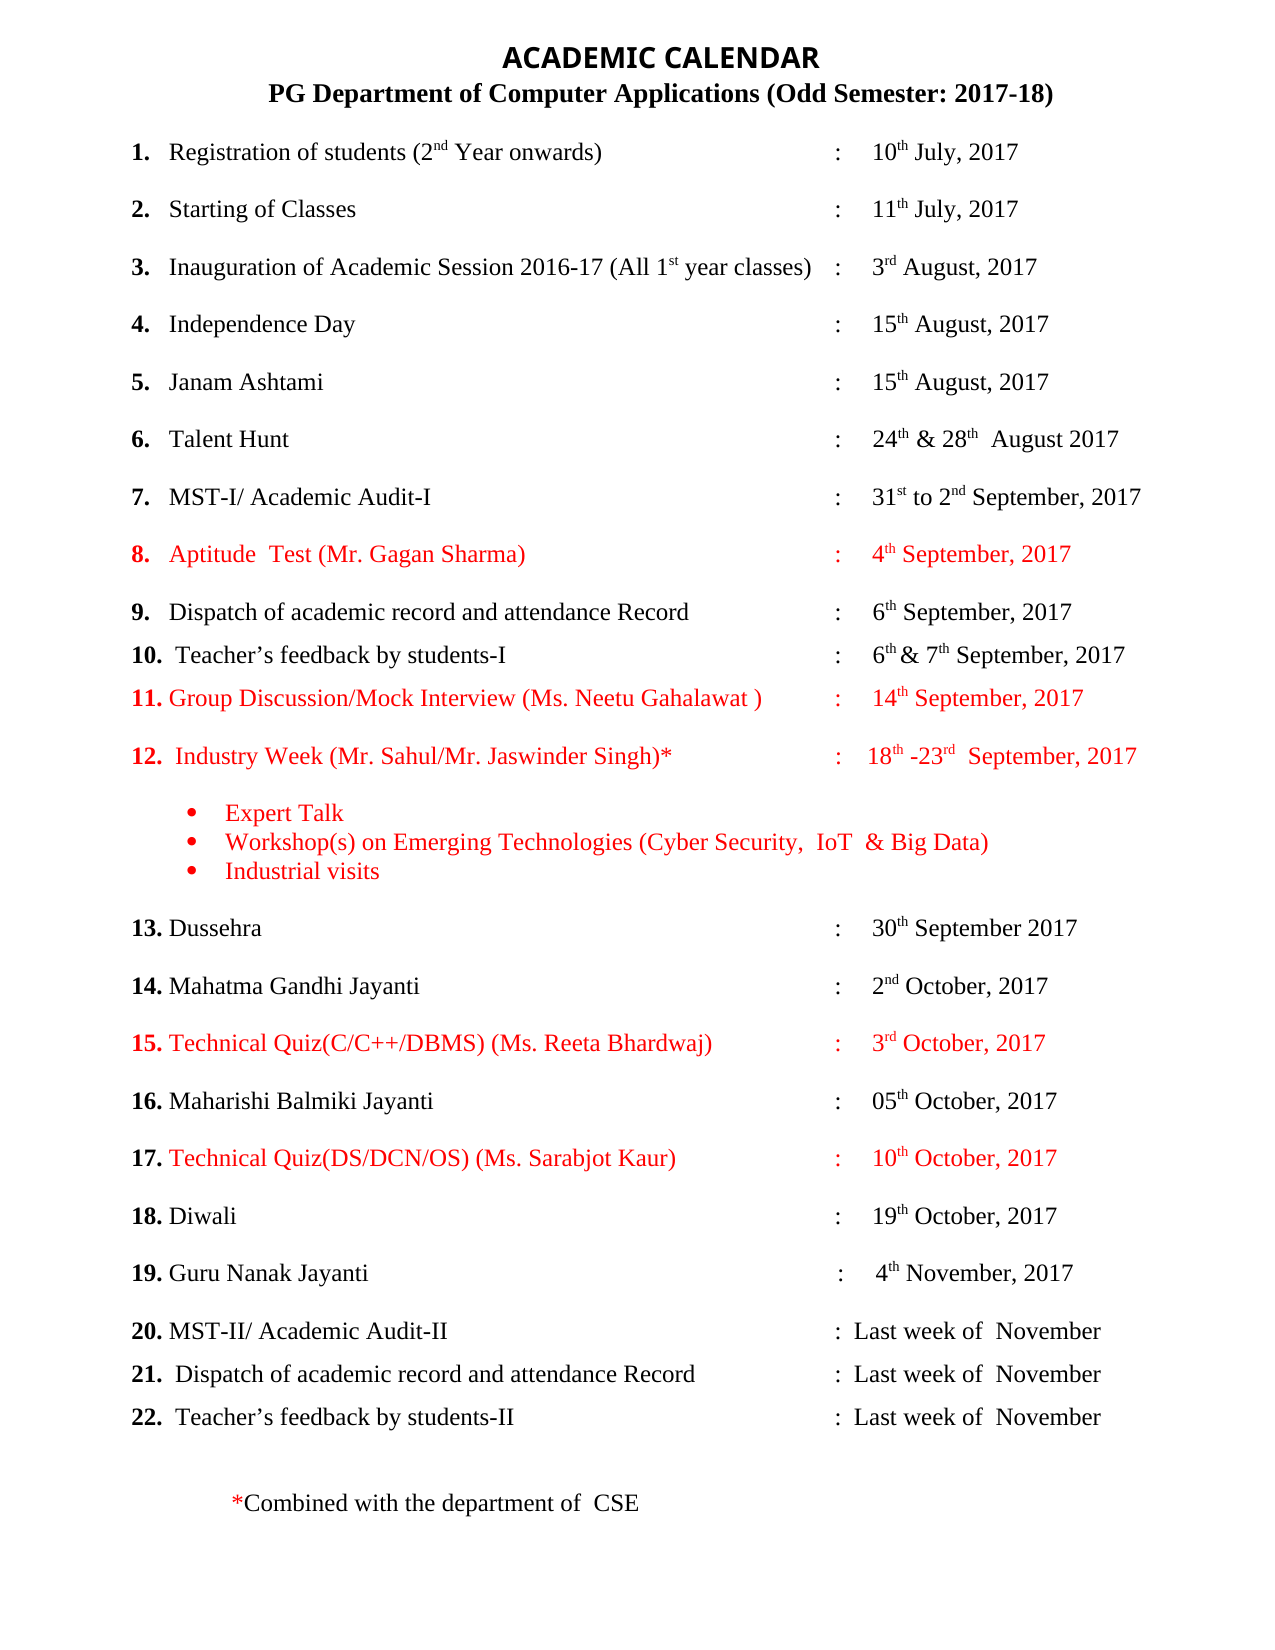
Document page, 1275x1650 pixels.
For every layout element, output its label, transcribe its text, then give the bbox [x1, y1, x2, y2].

list Diwali : 19th October, 2017 [131, 1201, 1275, 1229]
list Workshop(s) on Emerging Technologies (Cyber Security, IoT & Big Data) [187, 827, 1172, 856]
list MST-II/ Academic Audit-II : Last week of November [131, 1316, 1275, 1344]
list Registration of students (2nd Year onwards) : 10th July, 2017 [131, 137, 1275, 166]
list Guru Nanak Jayanti : 4th November, 2017 [131, 1258, 1275, 1287]
list Aptitude Test (Mr. Gagan Sharma) : 4th September, 2017 [131, 539, 1275, 568]
list Mahatma Gandhi Jayanti : 2nd October, 2017 [131, 971, 1275, 999]
list Maharishi Balmiki Jayanti : 05th October, 2017 [131, 1086, 1275, 1114]
list Teacher’s feedback by students-II : Last week of November [131, 1402, 1275, 1431]
list Talent Hunt : 24th & 28th August 2017 [131, 424, 1275, 453]
list Dispatch of academic record and attendance Record : 6th September, 2017 [131, 597, 1275, 626]
list Dispatch of academic record and attendance Record : Last week of November [131, 1359, 1275, 1388]
text PG Department of Computer Applications (Odd Semester: 2017-18) [103, 77, 1219, 108]
list Industrial visits [187, 856, 1172, 884]
list Starting of Classes : 11th July, 2017 [131, 194, 1275, 223]
list Technical Quiz(C/C++/DBMS) (Ms. Reeta Bhardwaj) : 3rd October, 2017 [131, 1028, 1275, 1057]
list Janam Ashtami : 15th August, 2017 [131, 367, 1275, 396]
text *Combined with the department of CSE [150, 1488, 1275, 1517]
list Teacher’s feedback by students-I : 6th & 7th September, 2017 [131, 640, 1275, 669]
list Group Discussion/Mock Interview (Ms. Neetu Gahalawat ) : 14th September, 2017 [131, 683, 1275, 712]
list Expert Talk [187, 798, 1172, 827]
list Dussehra : 30th September 2017 [131, 913, 1275, 942]
list MST-I/ Academic Audit-I : 31st to 2nd September, 2017 [131, 482, 1275, 511]
list Technical Quiz(DS/DCN/OS) (Ms. Sarabjot Kaur) : 10th October, 2017 [131, 1143, 1275, 1172]
list Industry Week (Mr. Sahul/Mr. Jaswinder Singh)* : 18th -23rd September, 2017 [131, 741, 1275, 769]
list Inauguration of Academic Session 2016-17 (All 1st year classes) : 3rd August, 2017 [131, 252, 1275, 281]
text ACADEMIC CALENDAR [103, 37, 1219, 77]
list Independence Day : 15th August, 2017 [131, 309, 1275, 338]
